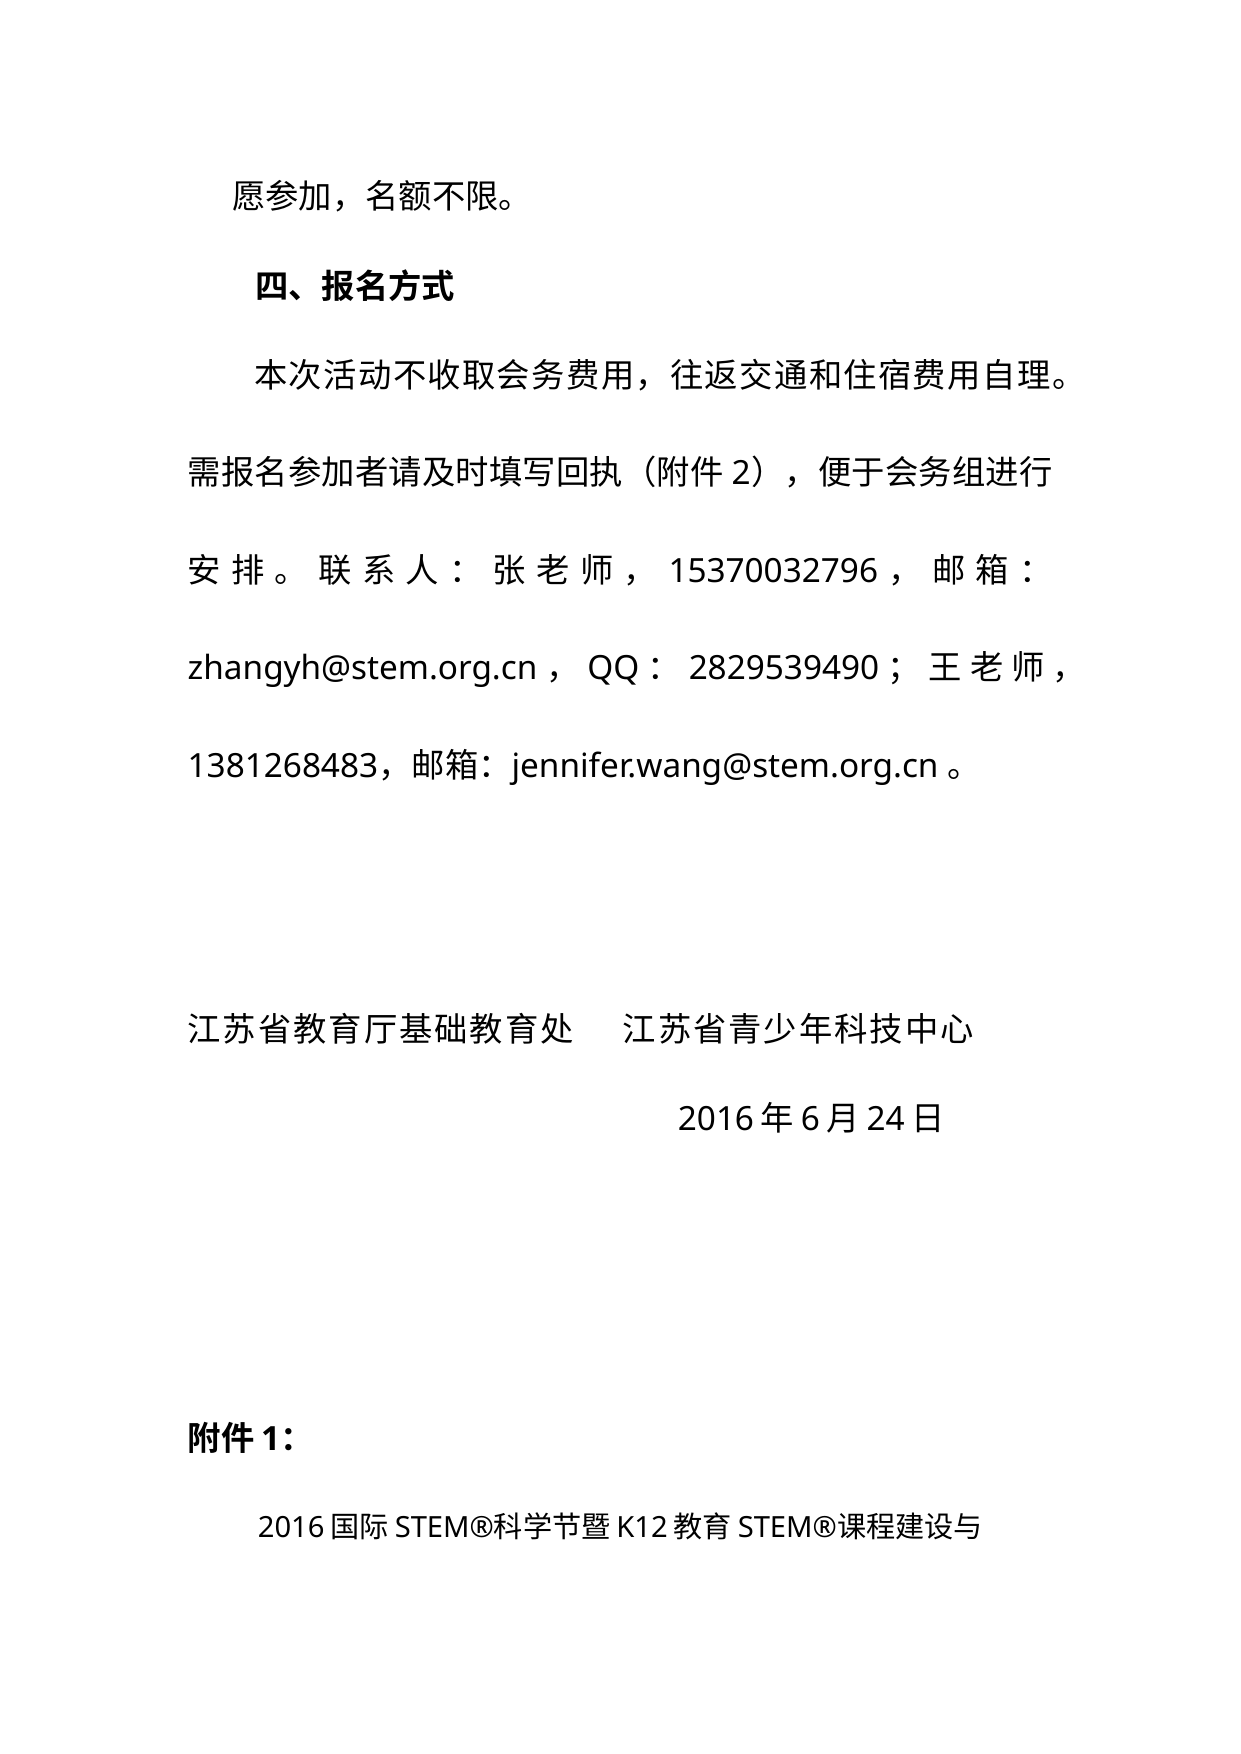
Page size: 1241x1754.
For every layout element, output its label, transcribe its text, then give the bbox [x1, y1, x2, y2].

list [232, 162, 1053, 227]
text 2016国际STEM®科学节暨K12教育STEM®课程建设与 [187, 1493, 1053, 1558]
text 2016年6月24日 [187, 1084, 944, 1149]
list 四、报名方式 [187, 251, 1053, 316]
text 江苏省教育厅基础教育处 江苏省青少年科技中心 [187, 995, 986, 1060]
text 附件1： [187, 1403, 1053, 1468]
text 本次活动不收取会务费用，往返交通和住宿费用自理。需报名参加者请及时填写回执（附件2），便于会务组进行安排。联系人：张老师，15370032796，邮箱：zhangyh@stem.org.cn，QQ：2829539490；王老师，1381268483，邮箱：jennifer.wang@stem.org.cn 。 [187, 340, 1053, 795]
